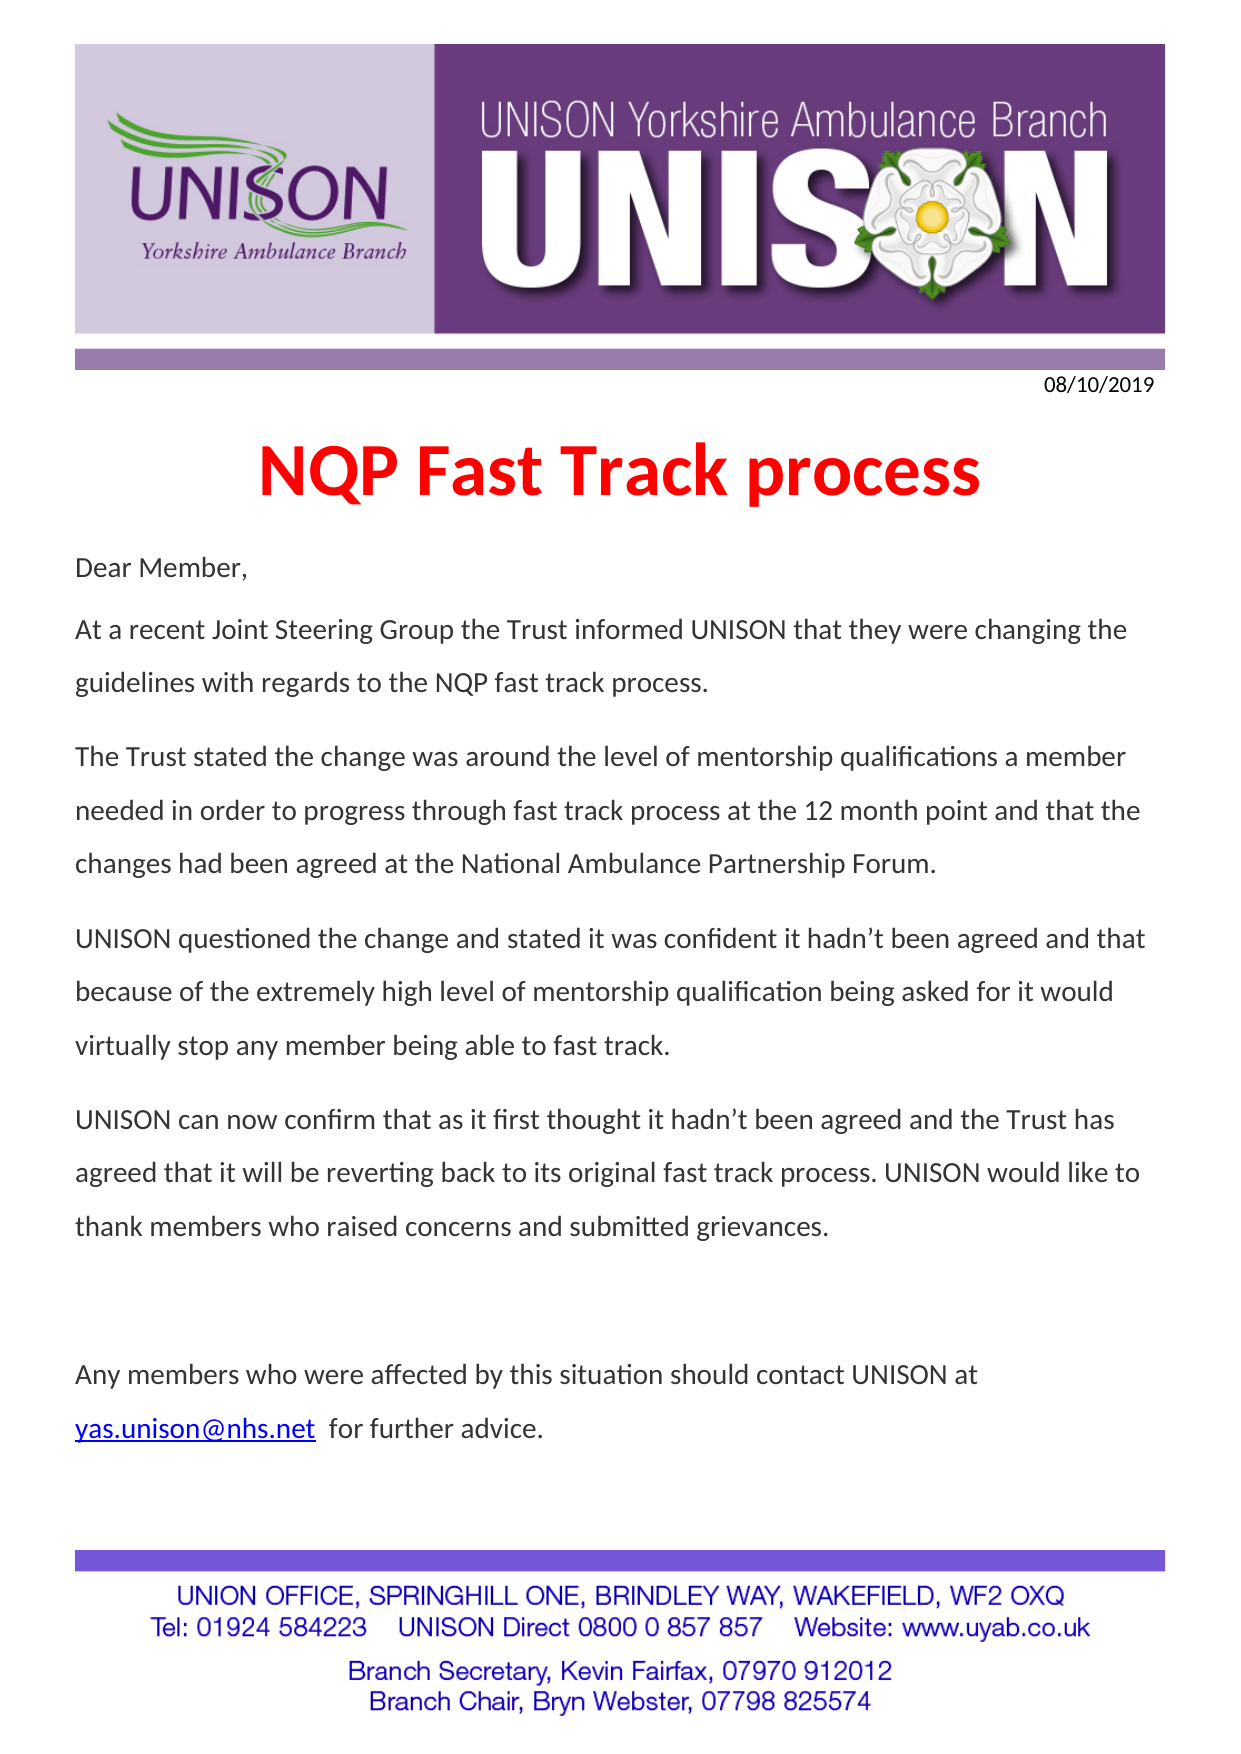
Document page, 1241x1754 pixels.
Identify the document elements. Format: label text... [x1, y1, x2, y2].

picture [75, 1550, 1166, 1726]
text 08/10/2019 [75, 370, 1165, 398]
text Any members who were affected by this situation should contact UNISON at yas.unison@nhs.net for further advice. [75, 1356, 1165, 1445]
text NQP Fast Track process [75, 423, 1165, 514]
text At a recent Joint Steering Group the Trust informed UNISON that they were changing the guidelines with regards to the NQP fast track process. [75, 611, 1165, 700]
picture [75, 44, 1166, 370]
text Dear Member, [75, 549, 1165, 585]
text The Trust stated the change was around the level of mentorship qualifications a member needed in order to progress through fast track process at the 12 month point and that the changes had been agreed at the National Ambulance Partnership Forum. [75, 738, 1165, 881]
text UNISON can now confirm that as it first thought it hadn’t been agreed and the Trust has agreed that it will be reverting back to its original fast track process. UNISON would like to thank members who raised concerns and submitted grievances. [75, 1101, 1165, 1243]
text UNISON questioned the change and stated it was confident it hadn’t been agreed and that because of the extremely high level of mentorship qualification being asked for it would virtually stop any member being able to fast track. [75, 920, 1165, 1062]
